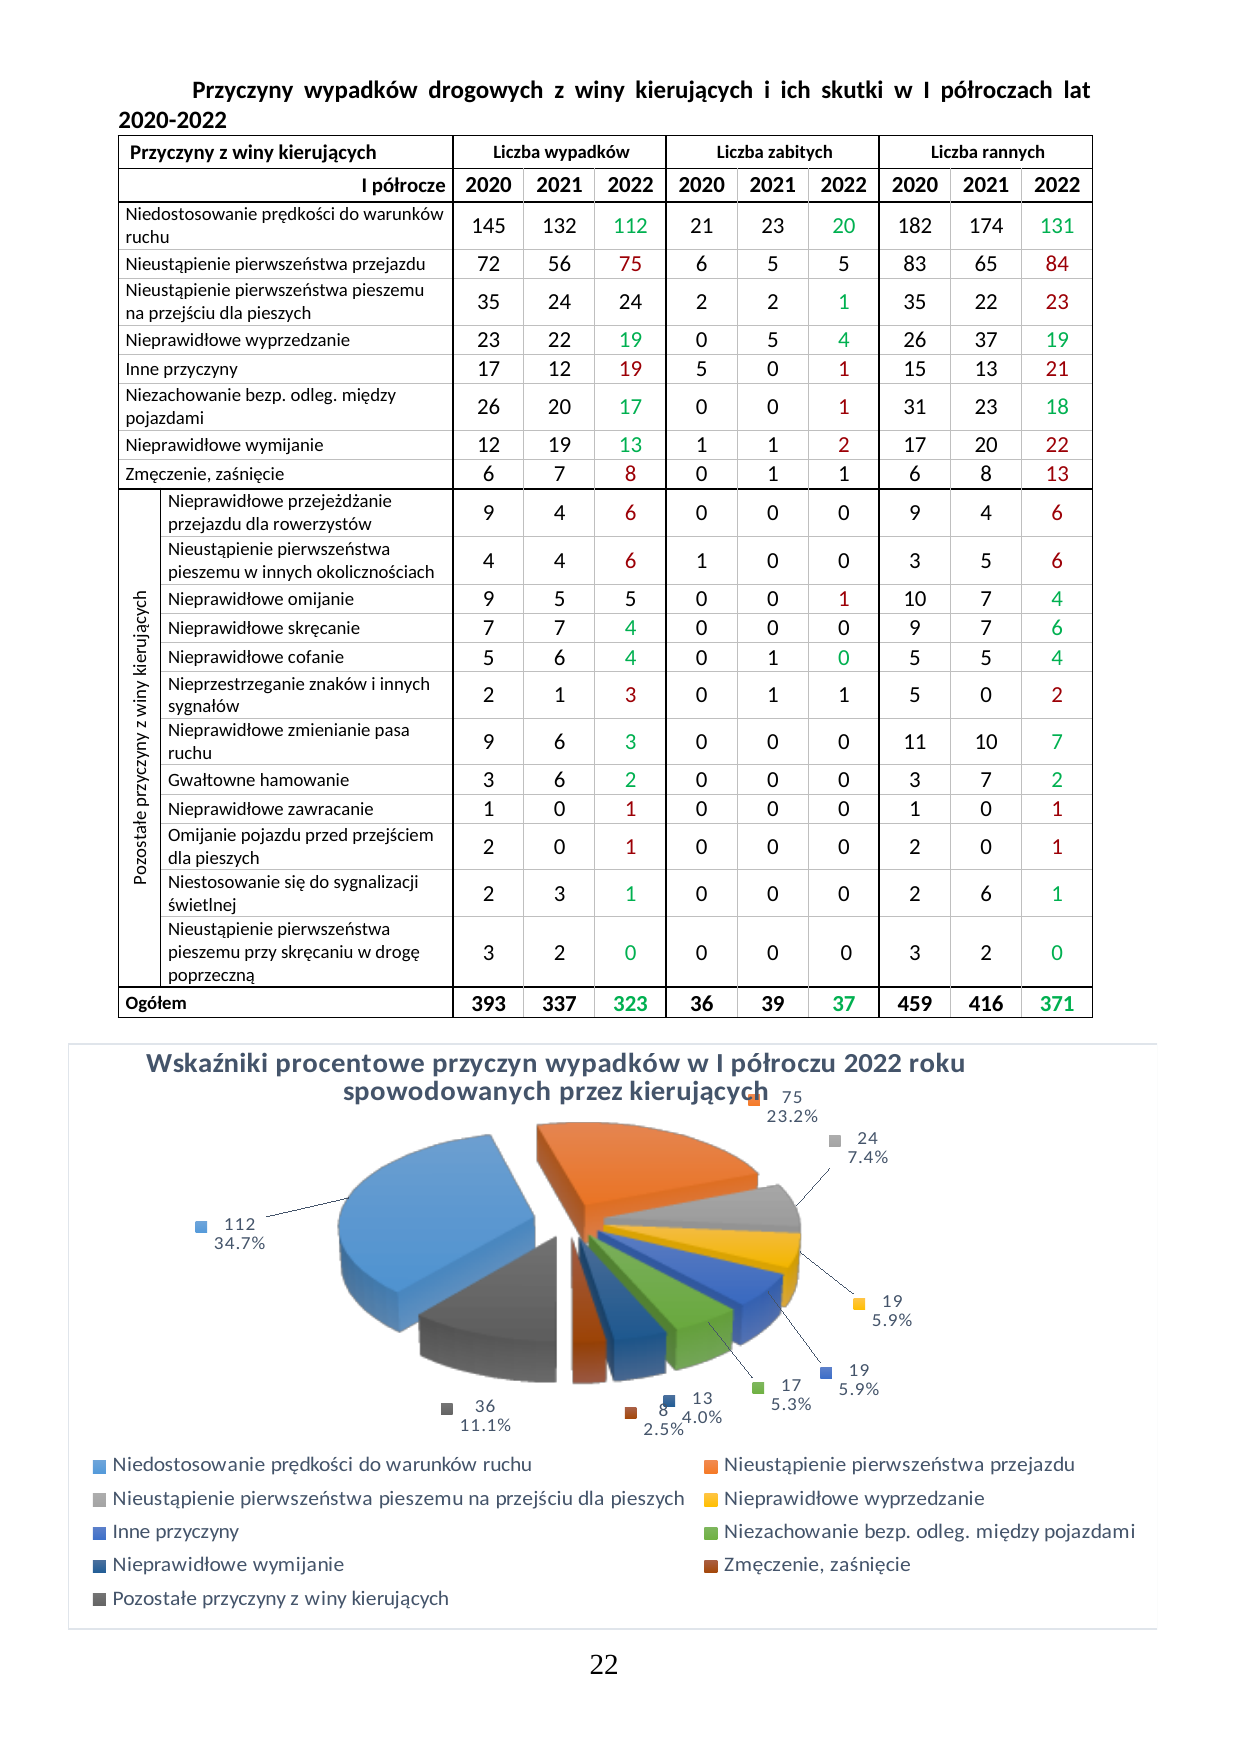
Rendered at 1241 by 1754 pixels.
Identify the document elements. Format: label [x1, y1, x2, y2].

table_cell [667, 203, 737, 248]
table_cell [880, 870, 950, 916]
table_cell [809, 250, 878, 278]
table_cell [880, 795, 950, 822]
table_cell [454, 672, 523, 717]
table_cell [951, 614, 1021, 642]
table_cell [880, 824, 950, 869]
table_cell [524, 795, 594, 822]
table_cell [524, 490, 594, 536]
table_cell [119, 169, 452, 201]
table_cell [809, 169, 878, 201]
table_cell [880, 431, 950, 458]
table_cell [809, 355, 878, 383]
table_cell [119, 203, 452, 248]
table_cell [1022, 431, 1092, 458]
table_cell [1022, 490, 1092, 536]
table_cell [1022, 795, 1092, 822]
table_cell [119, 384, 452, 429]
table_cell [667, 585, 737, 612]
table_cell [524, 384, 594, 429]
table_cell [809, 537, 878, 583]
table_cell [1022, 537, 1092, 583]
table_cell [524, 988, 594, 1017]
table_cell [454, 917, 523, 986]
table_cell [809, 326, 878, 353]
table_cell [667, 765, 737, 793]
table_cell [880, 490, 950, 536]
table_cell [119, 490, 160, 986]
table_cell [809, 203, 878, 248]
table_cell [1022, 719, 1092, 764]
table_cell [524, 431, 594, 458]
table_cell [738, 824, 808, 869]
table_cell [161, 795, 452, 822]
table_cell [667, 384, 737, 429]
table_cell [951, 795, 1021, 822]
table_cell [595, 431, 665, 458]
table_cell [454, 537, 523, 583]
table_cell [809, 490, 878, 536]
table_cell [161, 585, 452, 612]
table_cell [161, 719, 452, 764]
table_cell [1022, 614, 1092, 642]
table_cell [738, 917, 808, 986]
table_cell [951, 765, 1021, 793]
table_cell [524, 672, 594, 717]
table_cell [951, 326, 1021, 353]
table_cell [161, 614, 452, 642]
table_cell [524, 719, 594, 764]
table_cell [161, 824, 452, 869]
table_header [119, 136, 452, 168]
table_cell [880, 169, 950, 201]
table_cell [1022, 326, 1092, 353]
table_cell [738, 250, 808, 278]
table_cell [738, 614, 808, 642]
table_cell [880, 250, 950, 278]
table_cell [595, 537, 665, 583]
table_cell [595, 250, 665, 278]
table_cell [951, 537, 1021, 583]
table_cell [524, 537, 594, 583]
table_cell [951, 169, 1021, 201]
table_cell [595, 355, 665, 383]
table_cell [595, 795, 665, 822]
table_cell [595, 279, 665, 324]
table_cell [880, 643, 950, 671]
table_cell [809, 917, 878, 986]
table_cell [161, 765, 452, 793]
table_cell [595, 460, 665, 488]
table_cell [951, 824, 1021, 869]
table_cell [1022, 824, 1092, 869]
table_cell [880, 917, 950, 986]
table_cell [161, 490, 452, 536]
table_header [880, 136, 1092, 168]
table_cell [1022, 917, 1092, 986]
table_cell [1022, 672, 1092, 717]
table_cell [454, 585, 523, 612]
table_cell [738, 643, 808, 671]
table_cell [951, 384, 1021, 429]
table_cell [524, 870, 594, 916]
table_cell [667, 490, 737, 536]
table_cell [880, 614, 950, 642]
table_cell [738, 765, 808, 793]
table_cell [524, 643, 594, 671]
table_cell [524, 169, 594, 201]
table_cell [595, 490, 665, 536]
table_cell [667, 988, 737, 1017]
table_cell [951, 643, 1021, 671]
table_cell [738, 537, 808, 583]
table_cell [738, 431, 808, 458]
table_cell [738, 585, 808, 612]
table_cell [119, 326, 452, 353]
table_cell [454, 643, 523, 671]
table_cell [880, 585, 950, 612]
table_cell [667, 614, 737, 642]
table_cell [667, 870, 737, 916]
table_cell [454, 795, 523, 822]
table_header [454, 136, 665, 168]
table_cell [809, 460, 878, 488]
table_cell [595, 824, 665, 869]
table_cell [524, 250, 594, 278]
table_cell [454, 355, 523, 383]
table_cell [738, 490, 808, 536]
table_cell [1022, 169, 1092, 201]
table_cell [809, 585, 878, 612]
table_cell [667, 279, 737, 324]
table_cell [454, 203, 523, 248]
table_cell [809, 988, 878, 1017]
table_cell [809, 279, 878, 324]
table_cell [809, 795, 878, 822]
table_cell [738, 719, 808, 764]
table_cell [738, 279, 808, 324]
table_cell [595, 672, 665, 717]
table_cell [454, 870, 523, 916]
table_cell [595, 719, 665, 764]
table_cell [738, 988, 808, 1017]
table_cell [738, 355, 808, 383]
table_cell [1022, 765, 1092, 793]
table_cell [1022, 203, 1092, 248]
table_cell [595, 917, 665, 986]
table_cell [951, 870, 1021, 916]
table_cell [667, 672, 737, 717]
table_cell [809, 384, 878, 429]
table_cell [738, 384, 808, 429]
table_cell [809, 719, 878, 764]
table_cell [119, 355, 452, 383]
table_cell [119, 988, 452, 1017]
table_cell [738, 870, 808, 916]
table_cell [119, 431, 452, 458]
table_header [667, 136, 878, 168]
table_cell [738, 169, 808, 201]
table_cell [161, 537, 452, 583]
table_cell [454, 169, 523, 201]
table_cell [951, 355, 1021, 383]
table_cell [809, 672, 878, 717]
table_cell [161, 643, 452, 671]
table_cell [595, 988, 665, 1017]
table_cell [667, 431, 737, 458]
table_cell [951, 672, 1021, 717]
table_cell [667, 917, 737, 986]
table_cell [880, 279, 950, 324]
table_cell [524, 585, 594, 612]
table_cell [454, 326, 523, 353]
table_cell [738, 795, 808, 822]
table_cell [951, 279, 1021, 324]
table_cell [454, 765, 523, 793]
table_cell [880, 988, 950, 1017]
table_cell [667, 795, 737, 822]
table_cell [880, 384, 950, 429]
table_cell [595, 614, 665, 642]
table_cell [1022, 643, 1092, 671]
text [118, 74, 1092, 135]
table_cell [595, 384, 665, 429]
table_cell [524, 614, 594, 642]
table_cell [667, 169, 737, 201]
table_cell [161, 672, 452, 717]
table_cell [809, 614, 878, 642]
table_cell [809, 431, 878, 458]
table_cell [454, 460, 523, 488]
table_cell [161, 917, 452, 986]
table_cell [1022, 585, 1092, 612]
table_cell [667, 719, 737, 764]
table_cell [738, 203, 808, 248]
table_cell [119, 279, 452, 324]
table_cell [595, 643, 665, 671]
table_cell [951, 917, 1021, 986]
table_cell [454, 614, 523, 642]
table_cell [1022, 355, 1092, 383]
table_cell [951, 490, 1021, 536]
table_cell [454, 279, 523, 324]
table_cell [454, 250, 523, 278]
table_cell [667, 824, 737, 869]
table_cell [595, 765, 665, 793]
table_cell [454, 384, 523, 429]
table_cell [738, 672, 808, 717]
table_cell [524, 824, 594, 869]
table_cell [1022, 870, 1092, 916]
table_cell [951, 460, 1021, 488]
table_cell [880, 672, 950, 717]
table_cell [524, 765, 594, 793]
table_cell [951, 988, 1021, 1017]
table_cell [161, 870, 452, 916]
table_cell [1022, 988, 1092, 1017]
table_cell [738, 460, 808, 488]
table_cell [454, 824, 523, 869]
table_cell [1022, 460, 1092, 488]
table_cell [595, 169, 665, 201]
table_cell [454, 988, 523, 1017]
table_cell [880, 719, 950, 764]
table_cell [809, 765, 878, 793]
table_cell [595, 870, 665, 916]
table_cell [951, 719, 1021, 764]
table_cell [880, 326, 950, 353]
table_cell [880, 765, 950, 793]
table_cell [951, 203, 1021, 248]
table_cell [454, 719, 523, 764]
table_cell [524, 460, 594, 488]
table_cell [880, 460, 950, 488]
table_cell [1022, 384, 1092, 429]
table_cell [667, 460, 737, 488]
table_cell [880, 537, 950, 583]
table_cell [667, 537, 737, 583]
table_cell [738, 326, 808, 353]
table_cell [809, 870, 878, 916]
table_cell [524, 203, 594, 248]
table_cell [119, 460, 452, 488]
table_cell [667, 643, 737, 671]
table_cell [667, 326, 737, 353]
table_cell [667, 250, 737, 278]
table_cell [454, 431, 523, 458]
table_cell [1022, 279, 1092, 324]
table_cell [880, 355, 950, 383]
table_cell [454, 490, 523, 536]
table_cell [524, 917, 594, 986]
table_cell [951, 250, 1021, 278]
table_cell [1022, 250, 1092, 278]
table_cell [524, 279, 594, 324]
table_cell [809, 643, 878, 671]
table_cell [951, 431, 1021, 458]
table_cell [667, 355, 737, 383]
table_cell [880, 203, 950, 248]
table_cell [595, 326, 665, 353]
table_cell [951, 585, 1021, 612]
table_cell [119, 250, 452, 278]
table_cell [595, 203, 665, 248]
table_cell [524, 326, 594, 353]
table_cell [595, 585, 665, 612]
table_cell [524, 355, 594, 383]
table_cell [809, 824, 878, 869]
